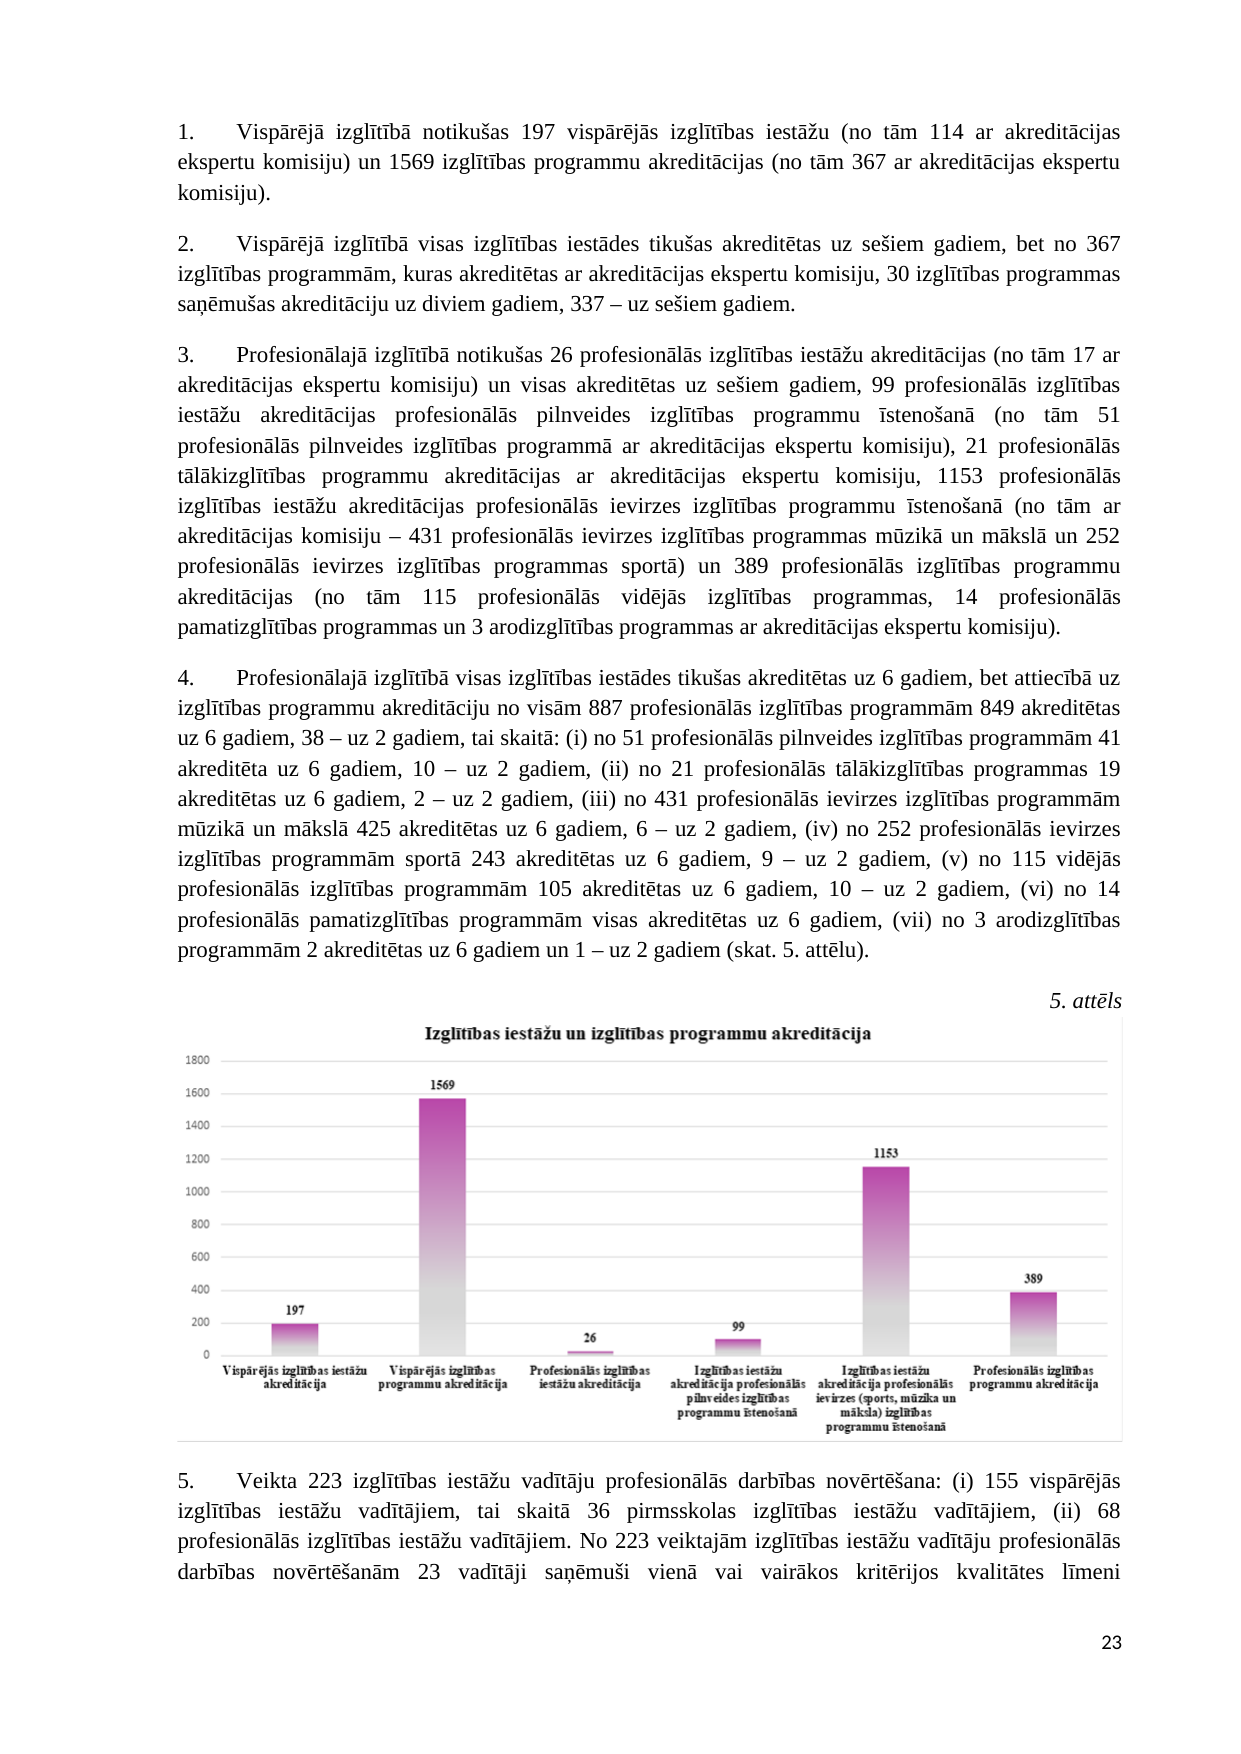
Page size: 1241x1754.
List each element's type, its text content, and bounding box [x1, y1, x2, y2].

list Vispārējā izglītībā notikušas 197 vispārējās izglītības iestāžu (no tām 114 ar akreditācijas ekspertu komisiju) un 1569 izglītības programmu akreditācijas (no tām 367 ar akreditācijas ekspertu komisiju). [177, 118, 1122, 205]
picture [177, 1017, 1123, 1442]
list Profesionālajā izglītībā visas izglītības iestādes tikušas akreditētas uz 6 gadiem, bet attiecībā uz izglītības programmu akreditāciju no visām 887 profesionālās izglītības programmām 849 akreditētas uz 6 gadiem, 38 – uz 2 gadiem, tai skaitā: (i) no 51 profesionālās pilnveides izglītības programmām 41 akreditēta uz 6 gadiem, 10 – uz 2 gadiem, (ii) no 21 profesionālās tālākizglītības programmas 19 akreditētas uz 6 gadiem, 2 – uz 2 gadiem, (iii) no 431 profesionālās ievirzes izglītības programmām mūzikā un mākslā 425 akreditētas uz 6 gadiem, 6 – uz 2 gadiem, (iv) no 252 profesionālās ievirzes izglītības programmām sportā 243 akreditētas uz 6 gadiem, 9 – uz 2 gadiem, (v) no 115 vidējās profesionālās izglītības programmām 105 akreditētas uz 6 gadiem, 10 – uz 2 gadiem, (vi) no 14 profesionālās pamatizglītības programmām visas akreditētas uz 6 gadiem, (vii) no 3 arodizglītības programmām 2 akreditētas uz 6 gadiem un 1 – uz 2 gadiem (skat. 5. attēlu). [177, 664, 1122, 962]
list Profesionālajā izglītībā notikušas 26 profesionālās izglītības iestāžu akreditācijas (no tām 17 ar akreditācijas ekspertu komisiju) un visas akreditētas uz sešiem gadiem, 99 profesionālās izglītības iestāžu akreditācijas profesionālās pilnveides izglītības programmu īstenošanā (no tām 51 profesionālās pilnveides izglītības programmā ar akreditācijas ekspertu komisiju), 21 profesionālās tālākizglītības programmu akreditācijas ar akreditācijas ekspertu komisiju, 1153 profesionālās izglītības iestāžu akreditācijas profesionālās ievirzes izglītības programmu īstenošanā (no tām ar akreditācijas komisiju – 431 profesionālās ievirzes izglītības programmas mūzikā un mākslā un 252 profesionālās ievirzes izglītības programmas sportā) un 389 profesionālās izglītības programmu akreditācijas (no tām 115 profesionālās vidējās izglītības programmas, 14 profesionālās pamatizglītības programmas un 3 arodizglītības programmas ar akreditācijas ekspertu komisiju). [177, 341, 1122, 639]
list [177, 1467, 1122, 1584]
list Vispārējā izglītībā visas izglītības iestādes tikušas akreditētas uz sešiem gadiem, bet no 367 izglītības programmām, kuras akreditētas ar akreditācijas ekspertu komisiju, 30 izglītības programmas saņēmušas akreditāciju uz diviem gadiem, 337 – uz sešiem gadiem. [177, 229, 1122, 316]
text 5. attēls [177, 987, 1122, 1013]
